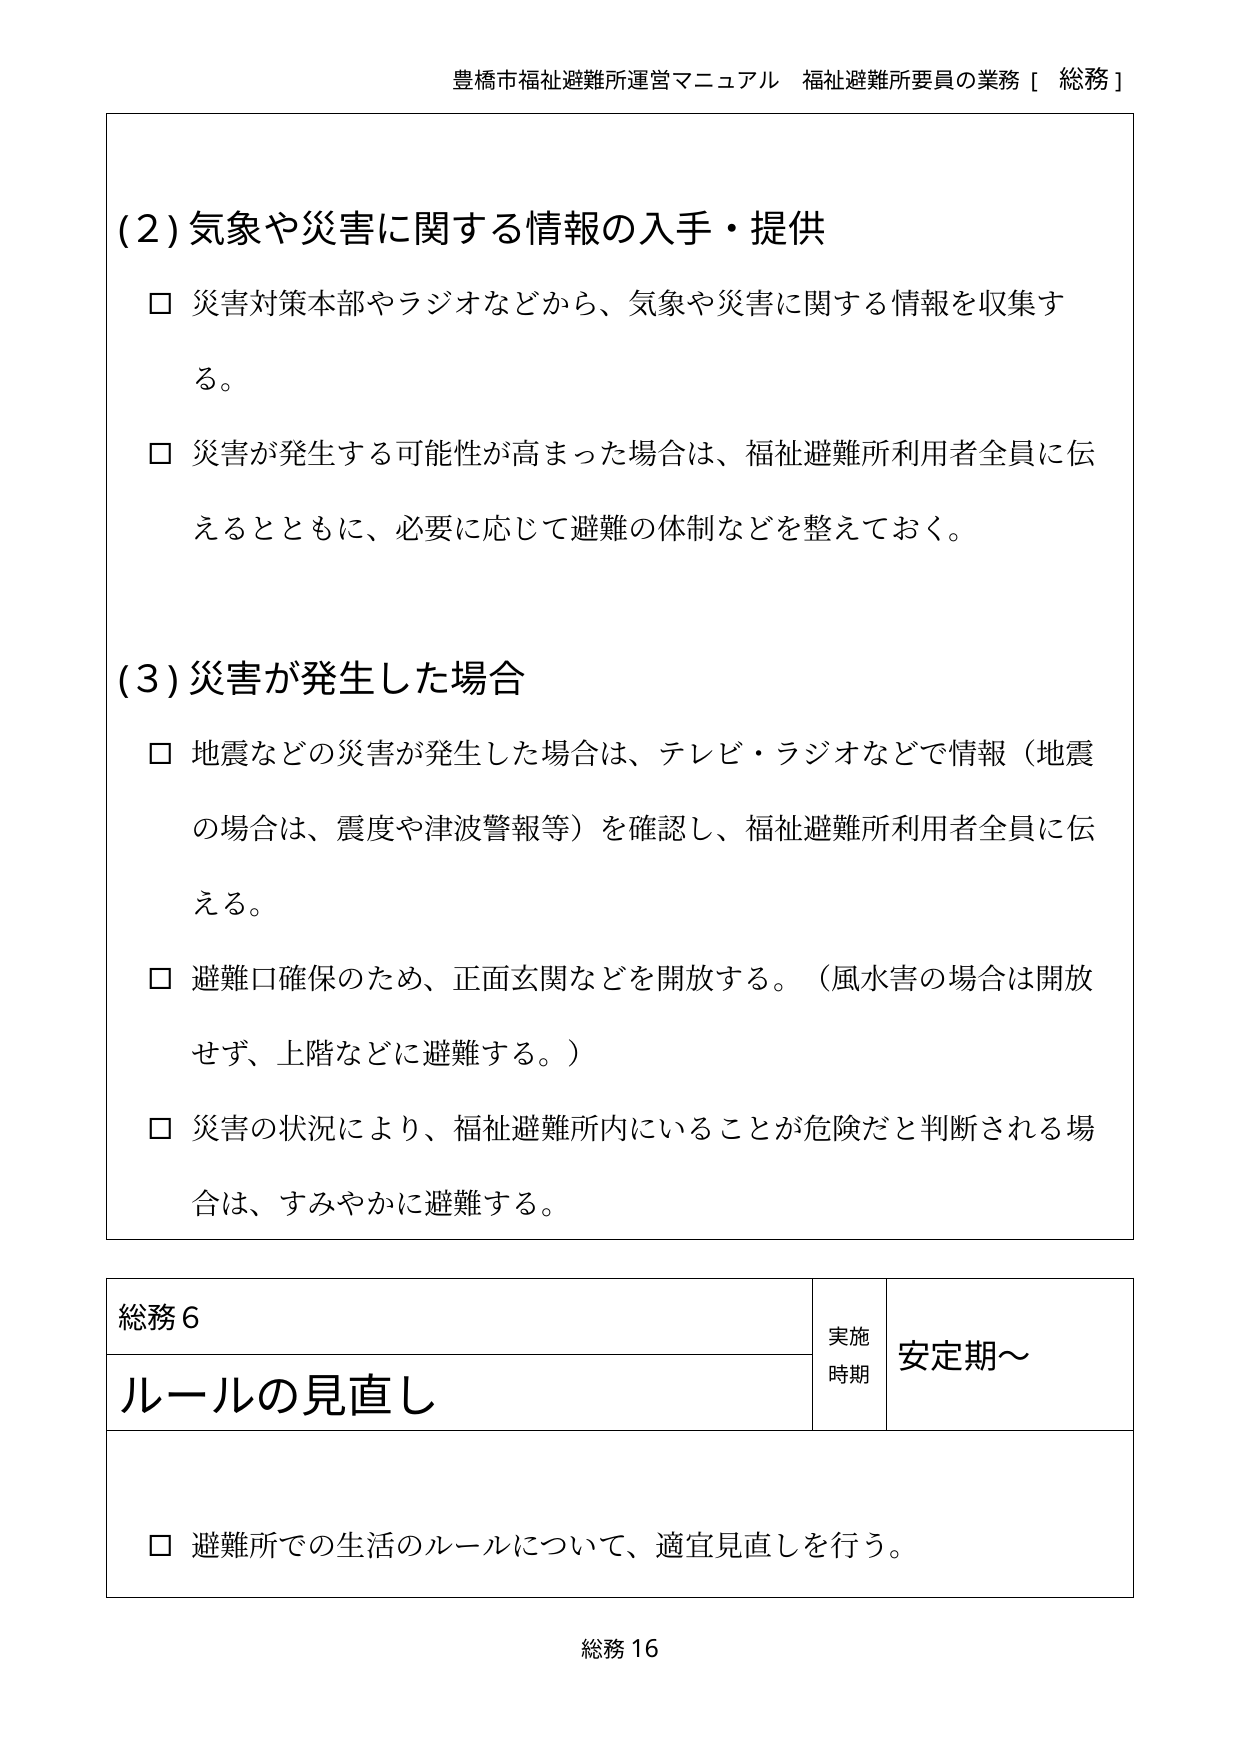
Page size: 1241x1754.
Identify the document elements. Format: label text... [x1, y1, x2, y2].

table_header 安定期～ [887, 1279, 1133, 1430]
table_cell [107, 1431, 1133, 1597]
table_header 実施時期 [813, 1279, 886, 1430]
table_header 総務６ [107, 1279, 812, 1354]
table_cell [107, 114, 1133, 1239]
table_cell ルールの見直し [107, 1355, 812, 1430]
